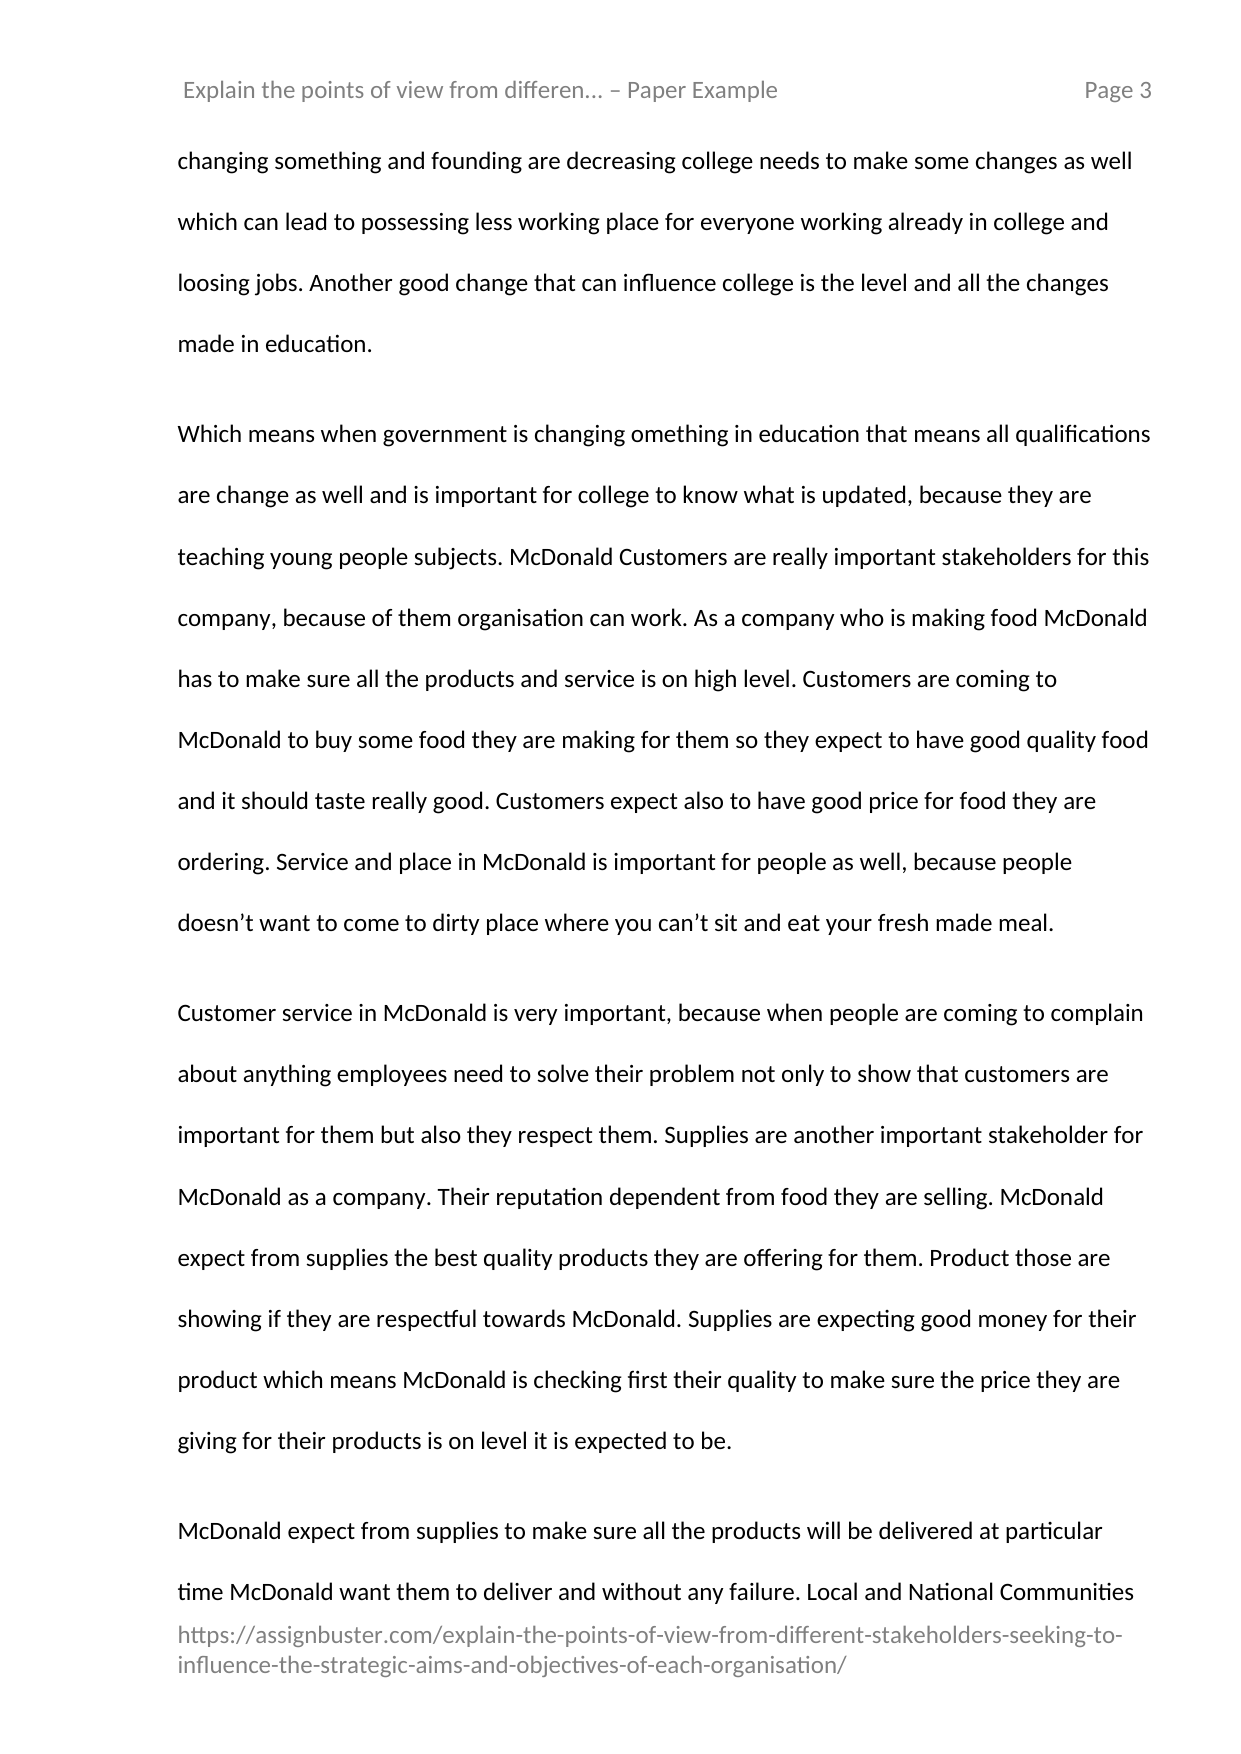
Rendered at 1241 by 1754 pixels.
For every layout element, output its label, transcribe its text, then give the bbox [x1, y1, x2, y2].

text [177, 145, 1152, 359]
text Customer service in McDonald is very important, because when people are coming to complain about anything employees need to solve their problem not only to show that customers are important for them but also they respect them. Supplies are another important stakeholder for McDonald as a company. Their reputation dependent from food they are selling. McDonald expect from supplies the best quality products they are offering for them. Product those are showing if they are respectful towards McDonald. Supplies are expecting good money for their product which means McDonald is checking first their quality to make sure the price they are giving for their products is on level it is expected to be. [177, 997, 1152, 1455]
text Which means when government is changing omething in education that means all qualifications are change as well and is important for college to know what is updated, because they are teaching young people subjects. McDonald Customers are really important stakeholders for this company, because of them organisation can work. As a company who is making food McDonald has to make sure all the products and service is on high level. Customers are coming to McDonald to buy some food they are making for them so they expect to have good quality food and it should taste really good. Customers expect also to have good price for food they are ordering. Service and place in McDonald is important for people as well, because people doesn’t want to come to dirty place where you can’t sit and eat your fresh made meal. [177, 419, 1152, 937]
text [177, 1515, 1152, 1607]
